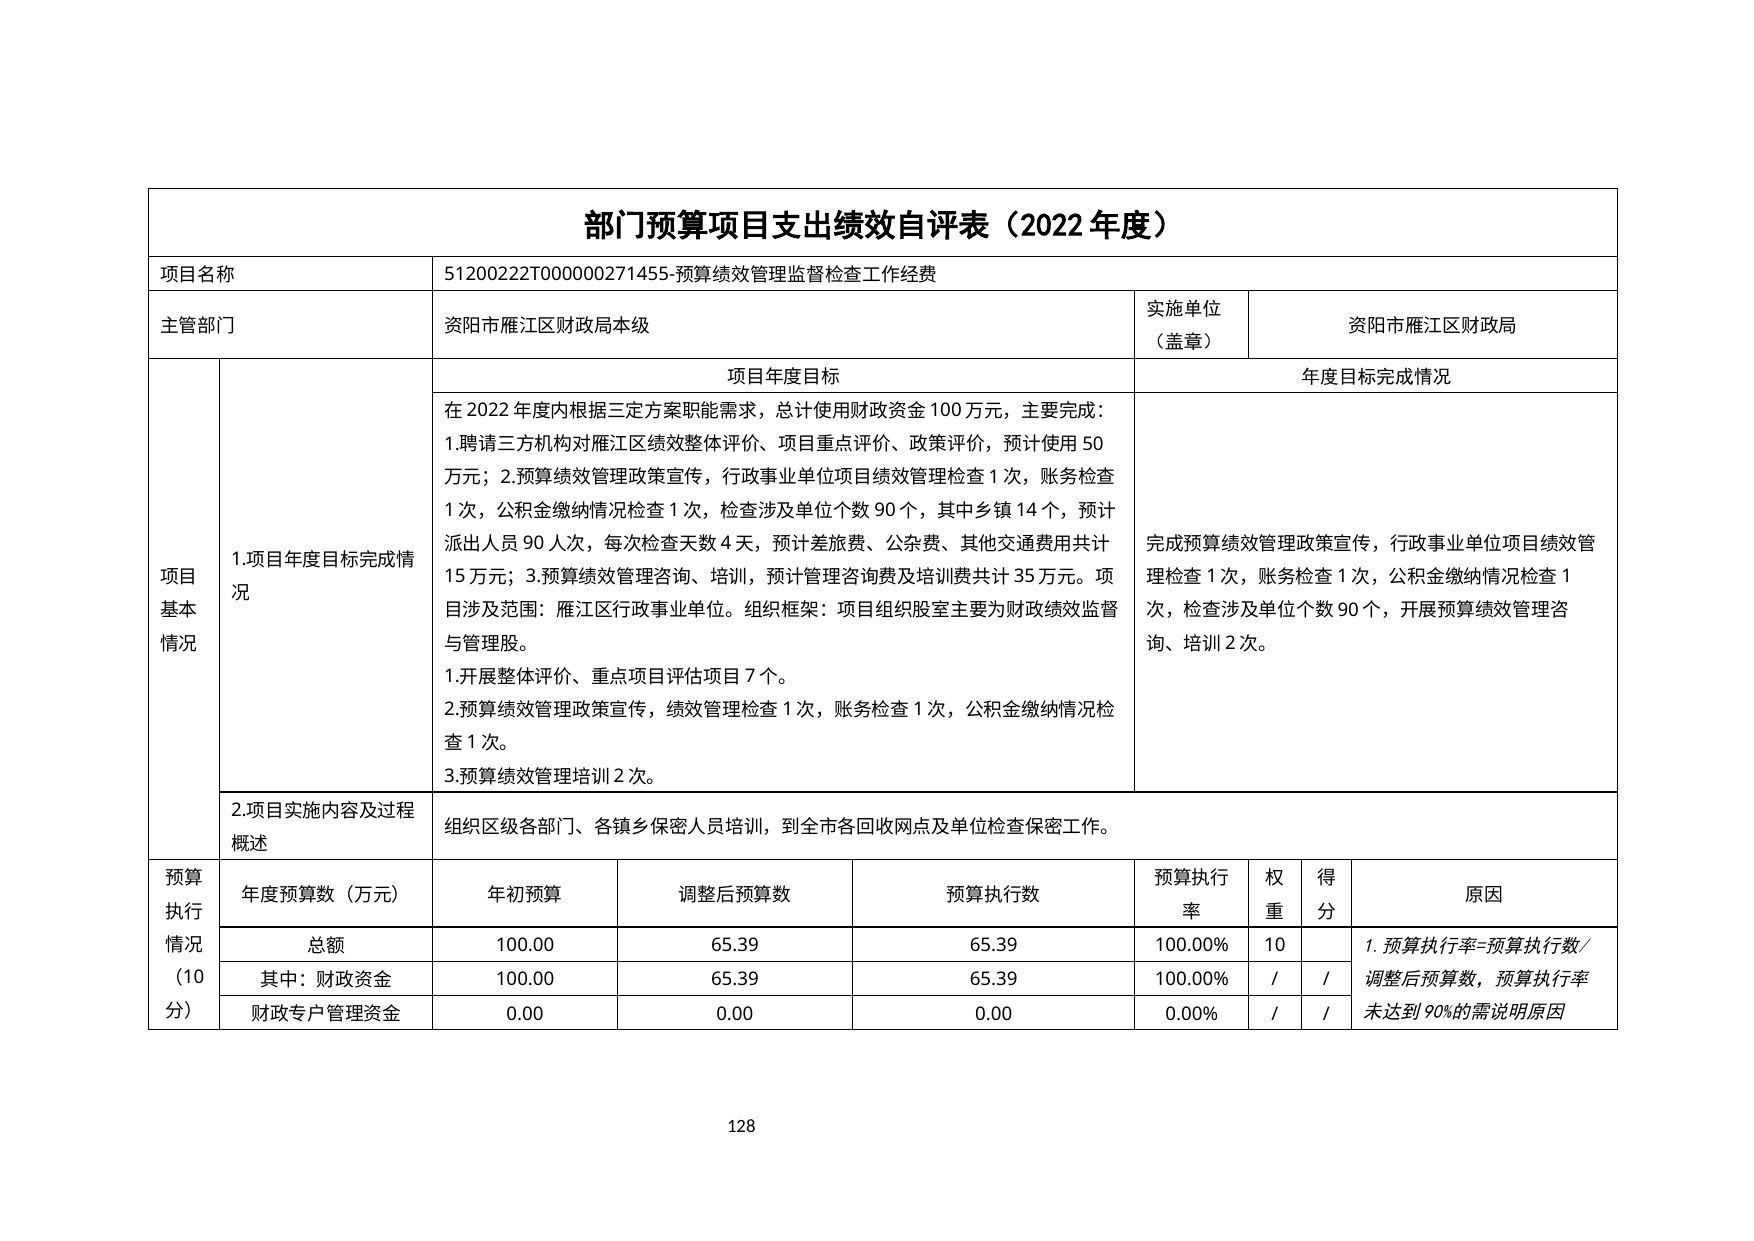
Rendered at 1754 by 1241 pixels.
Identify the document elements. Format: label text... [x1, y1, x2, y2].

table_cell 0.00 [618, 996, 852, 1029]
table_cell 预算执行情况（10分） [149, 860, 219, 1029]
table_cell 完成预算绩效管理政策宣传，行政事业单位项目绩效管理检查1次，账务检查1次，公积金缴纳情况检查1次，检查涉及单位个数90个，开展预算绩效管理咨询、培训2次。 [1135, 393, 1617, 791]
table_cell 年初预算 [433, 860, 617, 926]
table_cell 65.39 [853, 962, 1134, 995]
table_cell 实施单位 （盖章） [1135, 291, 1248, 357]
table_cell 预算执行率 [1135, 860, 1248, 926]
table_header 部门预算项目支出绩效自评表（2022年度） [149, 189, 1617, 256]
table_cell 总额 [220, 928, 432, 961]
table_cell 财政专户管理资金 [220, 996, 432, 1029]
table_cell 65.39 [618, 962, 852, 995]
table_cell 预算执行数 [853, 860, 1134, 926]
table_cell 项目名称 [149, 257, 432, 290]
table_cell 其中：财政资金 [220, 962, 432, 995]
table_cell 项目基本情况 [149, 359, 219, 859]
table_cell 年度预算数（万元） [220, 860, 432, 926]
table_cell 主管部门 [149, 291, 432, 357]
table_cell 原因 [1352, 860, 1617, 926]
table_cell 65.39 [853, 928, 1134, 961]
table_cell 项目年度目标 [433, 359, 1134, 392]
table_cell 0.00 [853, 996, 1134, 1029]
table_cell 51200222T000000271455-预算绩效管理监督检查工作经费 [433, 257, 1617, 290]
table_cell 2.项目实施内容及过程概述 [220, 793, 432, 859]
table_cell 资阳市雁江区财政局 [1249, 291, 1617, 357]
table_cell / [1249, 962, 1301, 995]
table_cell 1.预算执行率=预算执行数/调整后预算数，预算执行率未达到90%的需说明原因（100字以内）;2.年中发生预算调整的（追加或调减）,应单独说明理由；3.其他资金包括：社会投入资金、银行贷款. [1352, 928, 1617, 1029]
table_cell 10 [1249, 928, 1301, 961]
table_cell 组织区级各部门、各镇乡保密人员培训，到全市各回收网点及单位检查保密工作。 [433, 793, 1617, 859]
table_cell 得分 [1302, 860, 1351, 926]
table_cell 1.项目年度目标完成情况 [220, 359, 432, 791]
table_cell 100.00 [433, 928, 617, 961]
table_cell / [1302, 962, 1351, 995]
table_cell / [1249, 996, 1301, 1029]
table_cell 65.39 [618, 928, 852, 961]
table_cell 资阳市雁江区财政局本级 [433, 291, 1134, 357]
table_cell 在2022年度内根据三定方案职能需求，总计使用财政资金100万元，主要完成：1.聘请三方机构对雁江区绩效整体评价、项目重点评价、政策评价，预计使用50万元；2.预算绩效管理政策宣传，行政事业单位项目绩效管理检查1次，账务检查1次，公积金缴纳情况检查1次，检查涉及单位个数90个，其中乡镇14个，预计派出人员90人次，每次检查天数4天，预计差旅费、公杂费、其他交通费用共计15万元；3.预算绩效管理咨询、培训，预计管理咨询费及培训费共计35万元。项目涉及范围：雁江区行政事业单位。组织框架：项目组织股室主要为财政绩效监督与管理股。 1.开展整体评价、重点项目评估项目7个。 2.预算绩效管理政策宣传，绩效管理检查1次，账务检查1次，公积金缴纳情况检查1次。 3.预算绩效管理培训2次。 [433, 393, 1134, 791]
table_cell 100.00% [1135, 962, 1248, 995]
table_cell [1302, 928, 1351, 961]
table_cell 年度目标完成情况 [1135, 359, 1617, 392]
table_cell 100.00% [1135, 928, 1248, 961]
table_cell 0.00 [433, 996, 617, 1029]
table_cell 权重 [1249, 860, 1301, 926]
table_cell 调整后预算数 [618, 860, 852, 926]
table_cell 100.00 [433, 962, 617, 995]
table_cell 0.00% [1135, 996, 1248, 1029]
table_cell / [1302, 996, 1351, 1029]
